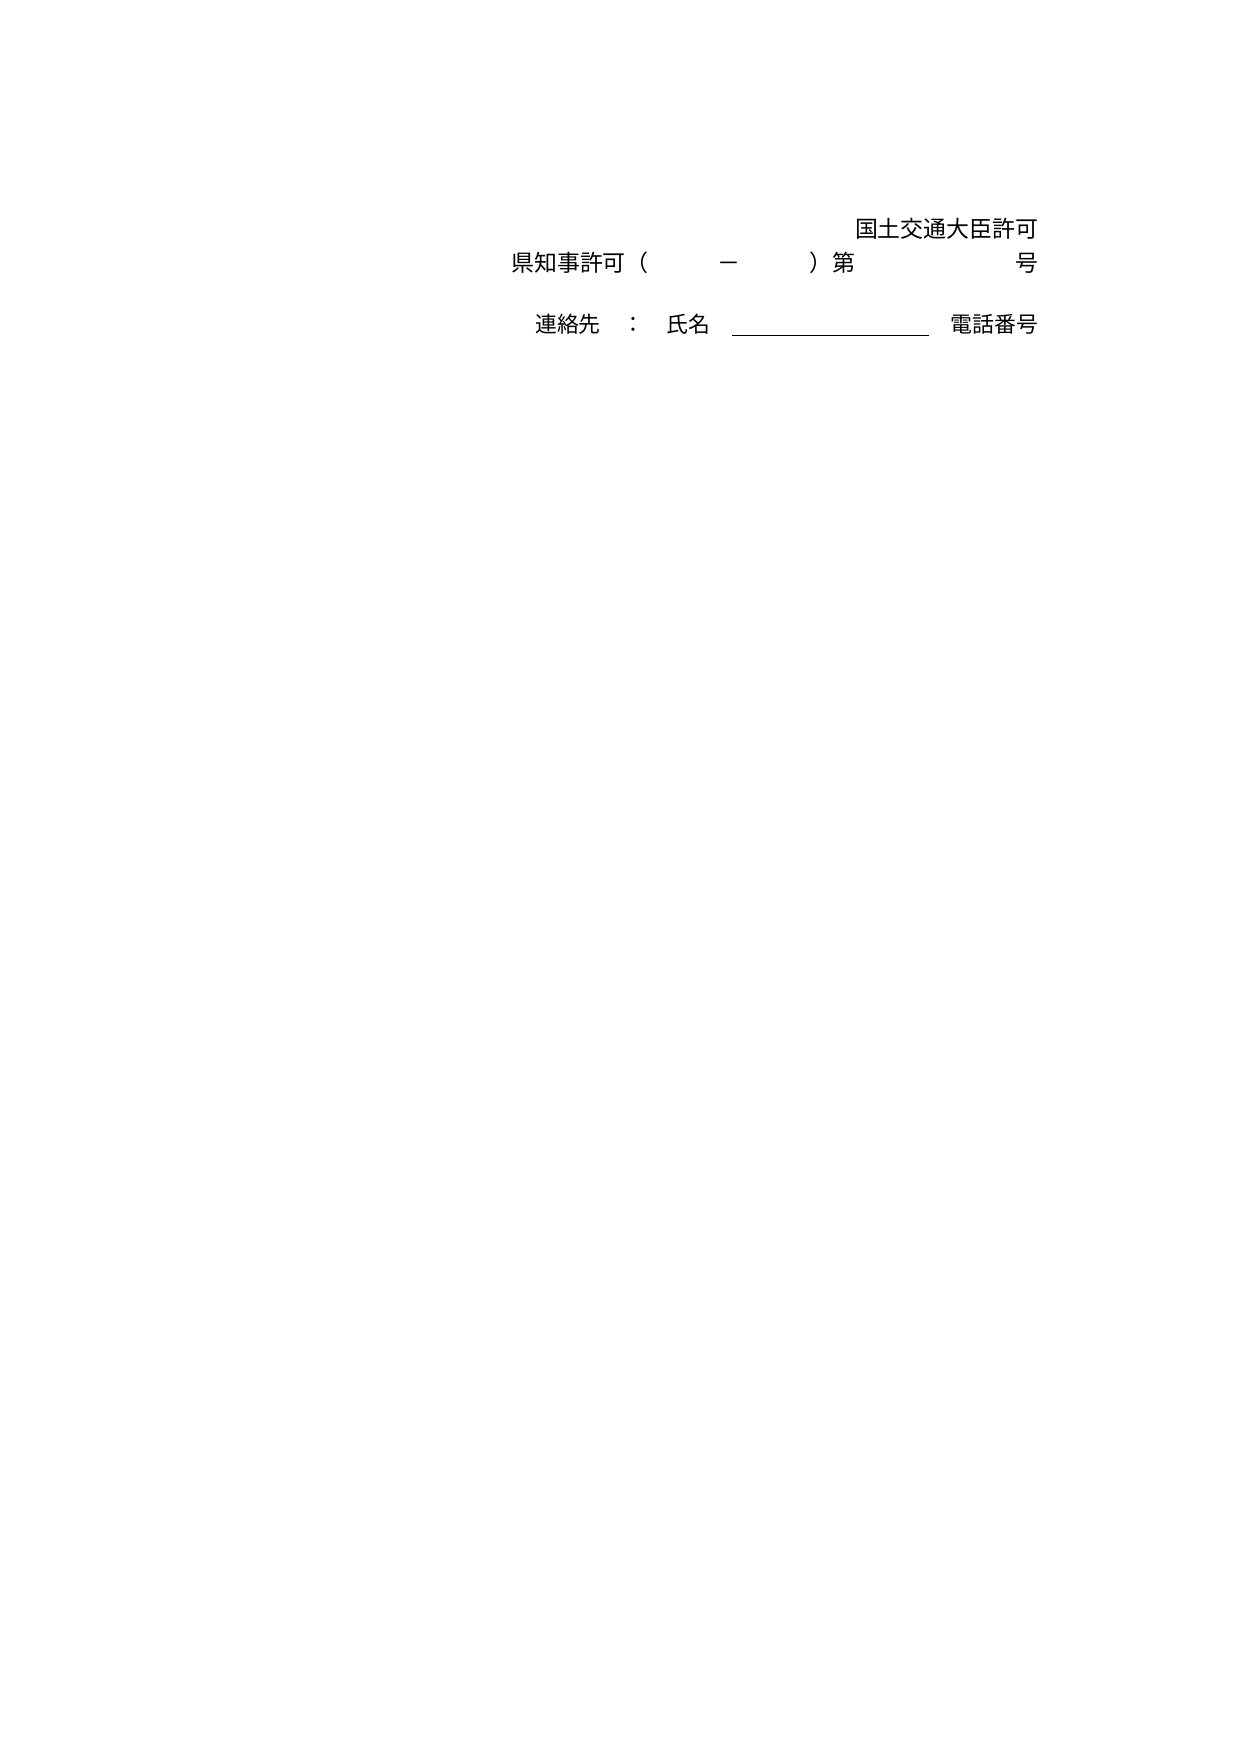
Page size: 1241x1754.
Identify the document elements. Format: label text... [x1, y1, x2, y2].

text 県知事許可（ － ）第 号 [177, 244, 1038, 278]
text 国土交通大臣許可 [177, 211, 1038, 244]
text 連絡先 ： 氏名 電話番号 [177, 307, 1038, 339]
